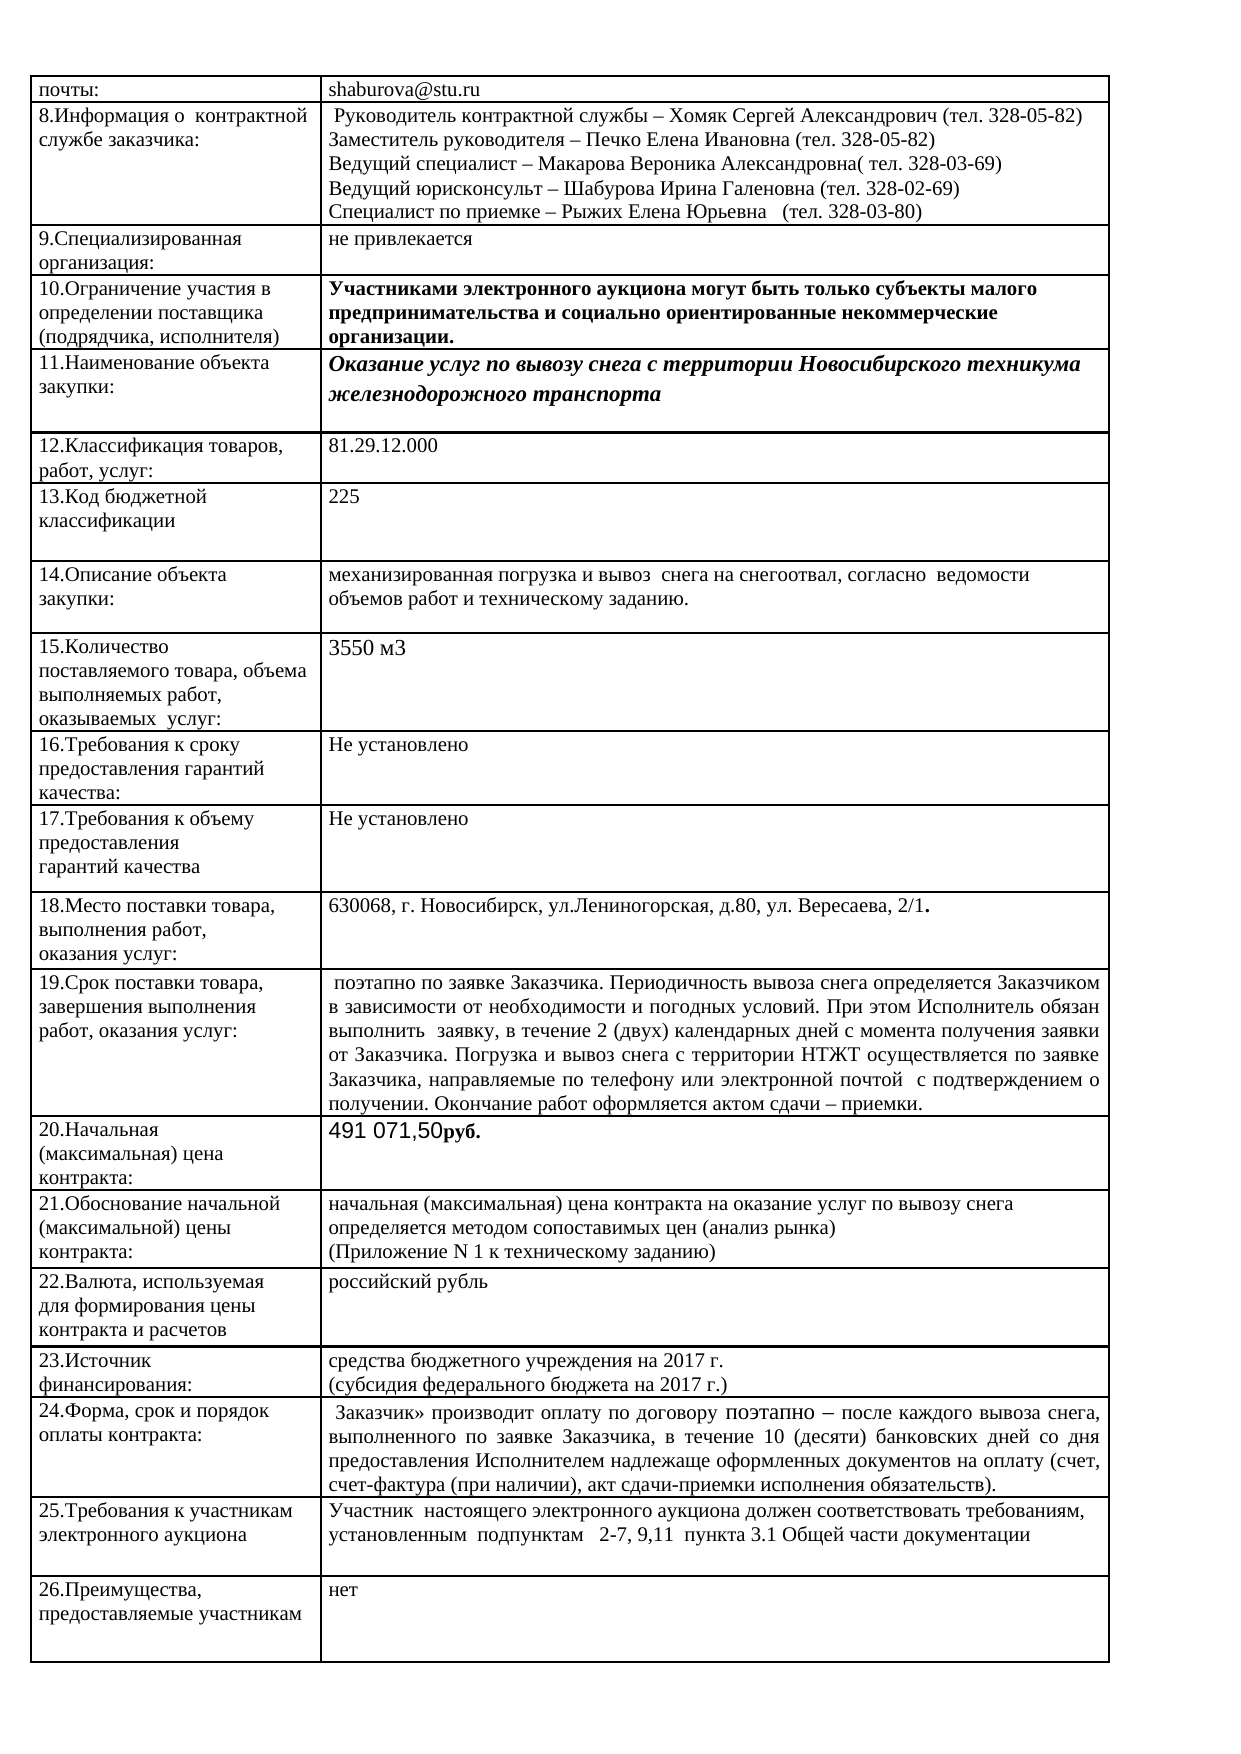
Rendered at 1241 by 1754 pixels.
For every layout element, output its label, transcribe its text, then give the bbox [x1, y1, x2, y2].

table_cell 13.Код бюджетной классификации [32, 484, 320, 560]
table_cell нет [322, 1577, 1108, 1661]
table_cell 81.29.12.000 [322, 434, 1108, 482]
table_cell 23.Источник финансирования: [32, 1348, 320, 1396]
table_cell Руководитель контрактной службы – Хомяк Сергей Александрович (тел. 328-05-82) Заместитель руководителя – Печко Елена Ивановна (тел. 328-05-82) Ведущий специалист – Макарова Вероника Александровна( тел. 328-03-69) Ведущий юрисконсульт – Шабурова Ирина Галеновна (тел. 328-02-69) Специалист по приемке – Рыжих Елена Юрьевна (тел. 328-03-80) [322, 103, 1108, 223]
table_cell российский рубль [322, 1269, 1108, 1345]
table_cell 25.Требования к участникам электронного аукциона [32, 1498, 320, 1574]
table_cell 26.Преимущества, предоставляемые участникам [32, 1577, 320, 1661]
table_cell . Новосибирск, ул.Лениногорская, д.80, ул. Вересаева, 2/1. [322, 893, 1108, 968]
table_cell 8.Информация о контрактной службе заказчика: [32, 103, 320, 223]
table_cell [322, 77, 1108, 101]
table_cell Участник настоящего электронного аукциона должен соответствовать требованиям, установленным подпунктам 2-7, 9,11 пункта 3.1 Общей части документации [322, 1498, 1108, 1574]
table_cell Участниками электронного аукциона могут быть только субъекты малого предпринимательства и социально ориентированные некоммерческие организации. [322, 276, 1108, 348]
table_cell 15.Количество поставляемого товара, объема выполняемых работ, оказываемых услуг: [32, 634, 320, 730]
table_cell 14.Описание объекта закупки: [32, 562, 320, 632]
table_cell 10.Ограничение участия в определении поставщика (подрядчика, исполнителя) [32, 276, 320, 348]
table_cell 19.Срок поставки товара, завершения выполнения работ, оказания услуг: [32, 970, 320, 1114]
table_cell Не установлено [322, 732, 1108, 804]
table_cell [32, 77, 320, 101]
table_cell 11.Наименование объекта закупки: [32, 350, 320, 431]
table_cell 20.Начальная (максимальная) цена контракта: [32, 1117, 320, 1189]
table_cell средства бюджетного учреждения на 2017 г. (субсидия федерального бюджета на 2017 г.) [322, 1348, 1108, 1396]
table_cell не привлекается [322, 226, 1108, 274]
table_cell механизированная погрузка и вывоз снега на снегоотвал, согласно ведомости объемов работ и техническому заданию. [322, 562, 1108, 632]
table_cell 12.Классификация товаров, работ, услуг: [32, 434, 320, 482]
table_cell 24.Форма, срок и порядок оплаты контракта: [32, 1398, 320, 1496]
table_cell 22.Валюта, используемая для формирования цены контракта и расчетов [32, 1269, 320, 1345]
table_cell Не установлено [322, 806, 1108, 891]
table_cell 225 [322, 484, 1108, 560]
table_cell 9.Специализированная организация: [32, 226, 320, 274]
table_cell 3550 м3 [322, 634, 1108, 730]
table_cell Заказчик» производит оплату по договору поэтапно – после каждого вывоза снега, выполненного по заявке Заказчика, в течение 10 (десяти) банковских дней со дня предоставления Исполнителем надлежаще оформленных документов на оплату (счет, счет-фактура (при наличии), акт сдачи-приемки исполнения обязательств). [322, 1398, 1108, 1496]
table_cell начальная (максимальная) цена контракта на оказание услуг по вывозу снега определяется методом сопоставимых цен (анализ рынка) (Приложение N 1 к техническому заданию) [322, 1191, 1108, 1267]
table_cell Оказание услуг по вывозу снега с территории Новосибирского техникума железнодорожного транспорта [322, 350, 1108, 431]
table_cell 21.Обоснование начальной (максимальной) цены контракта: [32, 1191, 320, 1267]
table_cell 17.Требования к объему предоставления гарантий качества [32, 806, 320, 891]
table_cell поэтапно по заявке Заказчика. Периодичность вывоза снега определяется Заказчиком в зависимости от необходимости и погодных условий. При этом Исполнитель обязан выполнить заявку, в течение 2 (двух) календарных дней с момента получения заявки от Заказчика. Погрузка и вывоз снега с территории НТЖТ осуществляется по заявке Заказчика, направляемые по телефону или электронной почтой с подтверждением о получении. Окончание работ оформляется актом сдачи – приемки. [322, 970, 1108, 1114]
table_cell 18.Место поставки товара, выполнения работ, оказания услуг: [32, 893, 320, 968]
table_cell 491 071,50руб. [322, 1117, 1108, 1189]
table_cell 16.Требования к сроку предоставления гарантий качества: [32, 732, 320, 804]
